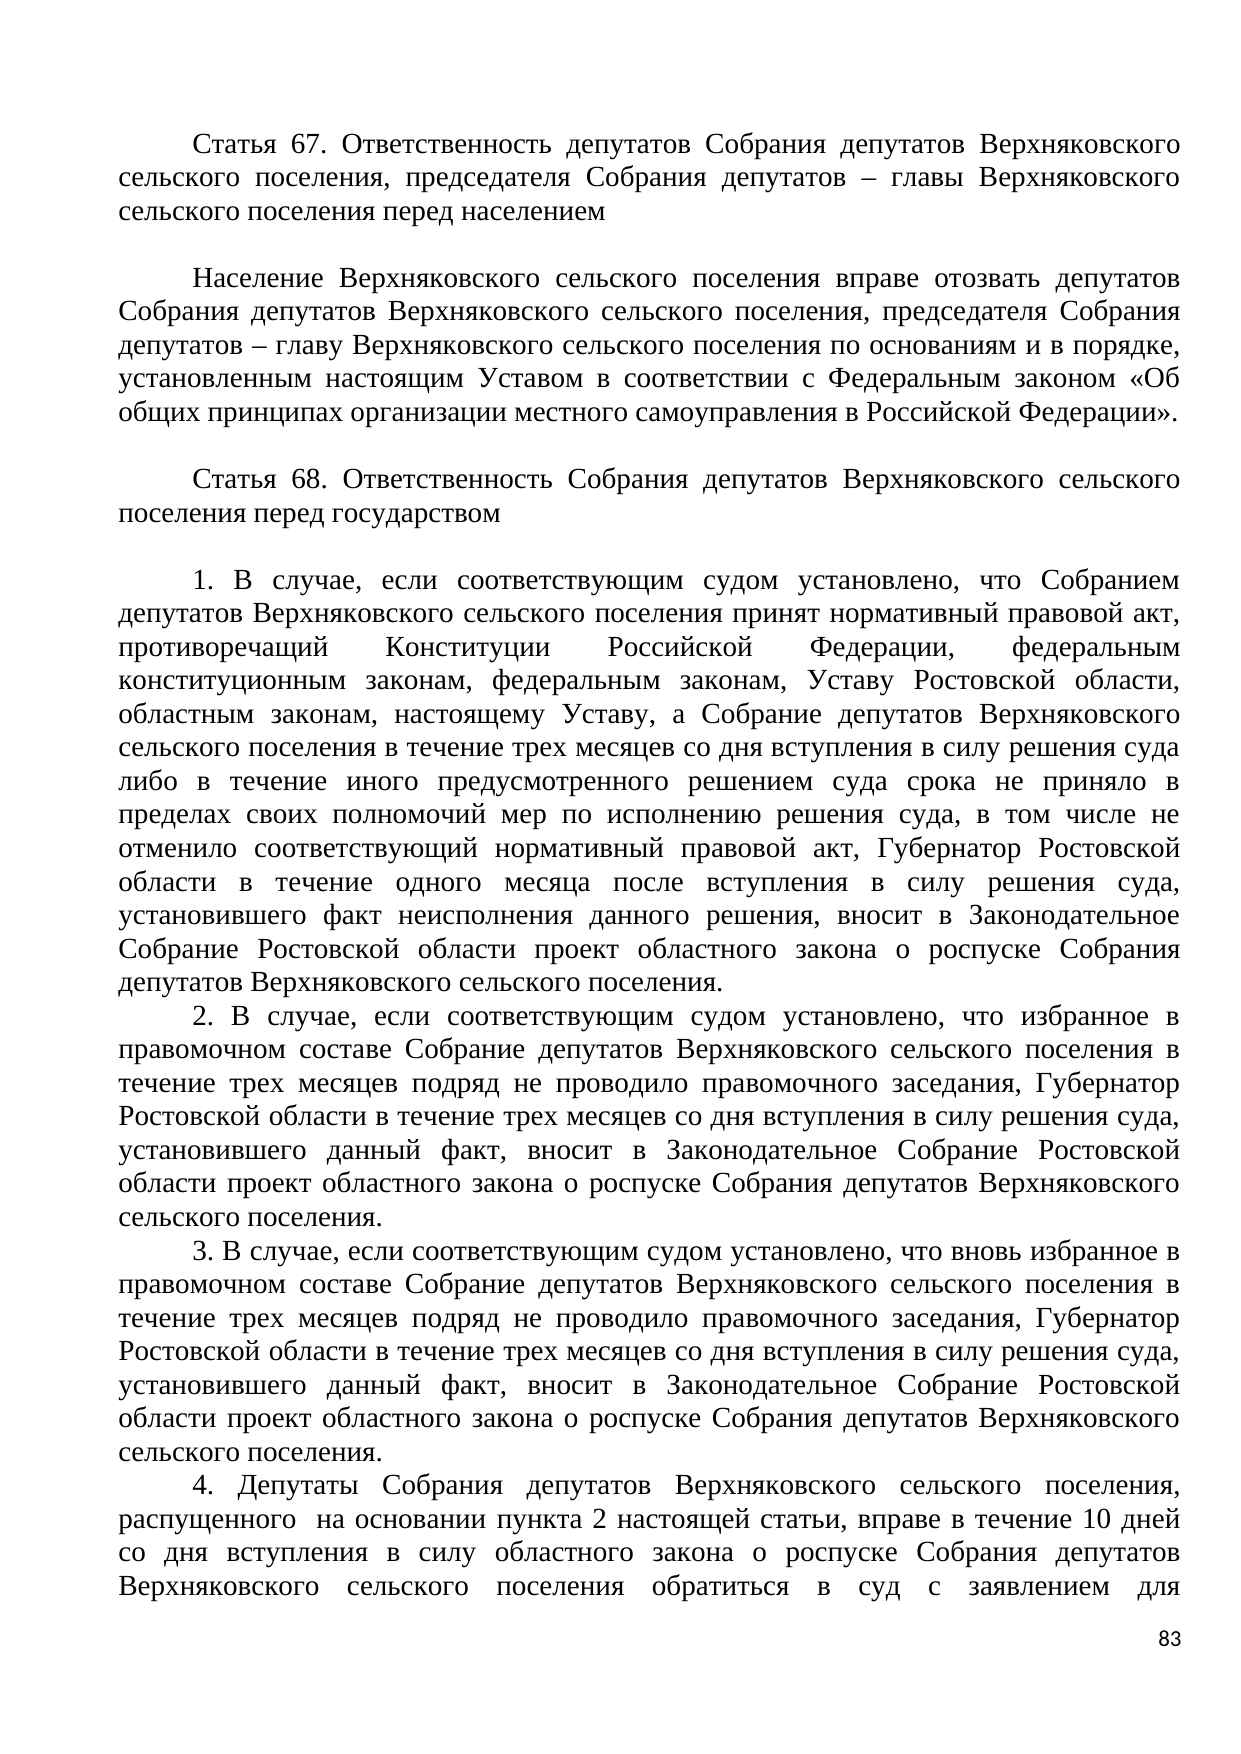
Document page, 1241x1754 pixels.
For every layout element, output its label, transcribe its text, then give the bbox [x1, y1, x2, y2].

text 3. В случае, если соответствующим судом установлено, что вновь избранное в правомочном составе Собрание депутатов Верхняковского сельского поселения в течение трех месяцев подряд не проводило правомочного заседания, Губернатор Ростовской области в течение трех месяцев со дня вступления в силу решения суда, установившего данный факт, вносит в Законодательное Собрание Ростовской области проект областного закона о роспуске Собрания депутатов Верхняковского сельского поселения. [118, 1233, 1181, 1467]
text Население Верхняковского сельского поселения вправе отозвать депутатов Собрания депутатов Верхняковского сельского поселения, председателя Собрания депутатов – главу Верхняковского сельского поселения по основаниям и в порядке, установленным настоящим Уставом в соответствии с Федеральным законом «Об общих принципах организации местного самоуправления в Российской Федерации». [118, 260, 1181, 428]
text Статья 68. Ответственность Собрания депутатов Верхняковского сельского поселения перед государством [118, 461, 1181, 528]
text 2. В случае, если соответствующим судом установлено, что избранное в правомочном составе Собрание депутатов Верхняковского сельского поселения в течение трех месяцев подряд не проводило правомочного заседания, Губернатор Ростовской области в течение трех месяцев со дня вступления в силу решения суда, установившего данный факт, вносит в Законодательное Собрание Ростовской области проект областного закона о роспуске Собрания депутатов Верхняковского сельского поселения. [118, 998, 1181, 1233]
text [118, 1467, 1181, 1602]
text 1. В случае, если соответствующим судом установлено, что Собранием депутатов Верхняковского сельского поселения принят нормативный правовой акт, противоречащий Конституции Российской Федерации, федеральным конституционным законам, федеральным законам, Уставу Ростовской области, областным законам, настоящему Уставу, а Собрание депутатов Верхняковского сельского поселения в течение трех месяцев со дня вступления в силу решения суда либо в течение иного предусмотренного решением суда срока не приняло в пределах своих полномочий мер по исполнению решения суда, в том числе не отменило соответствующий нормативный правовой акт, Губернатор Ростовской области в течение одного месяца после вступления в силу решения суда, установившего факт неисполнения данного решения, вносит в Законодательное Собрание Ростовской области проект областного закона о роспуске Собрания депутатов Верхняковского сельского поселения. [118, 562, 1181, 998]
text Статья 67. Ответственность депутатов Собрания депутатов Верхняковского сельского поселения, председателя Собрания депутатов – главы Верхняковского сельского поселения перед населением [118, 126, 1181, 226]
